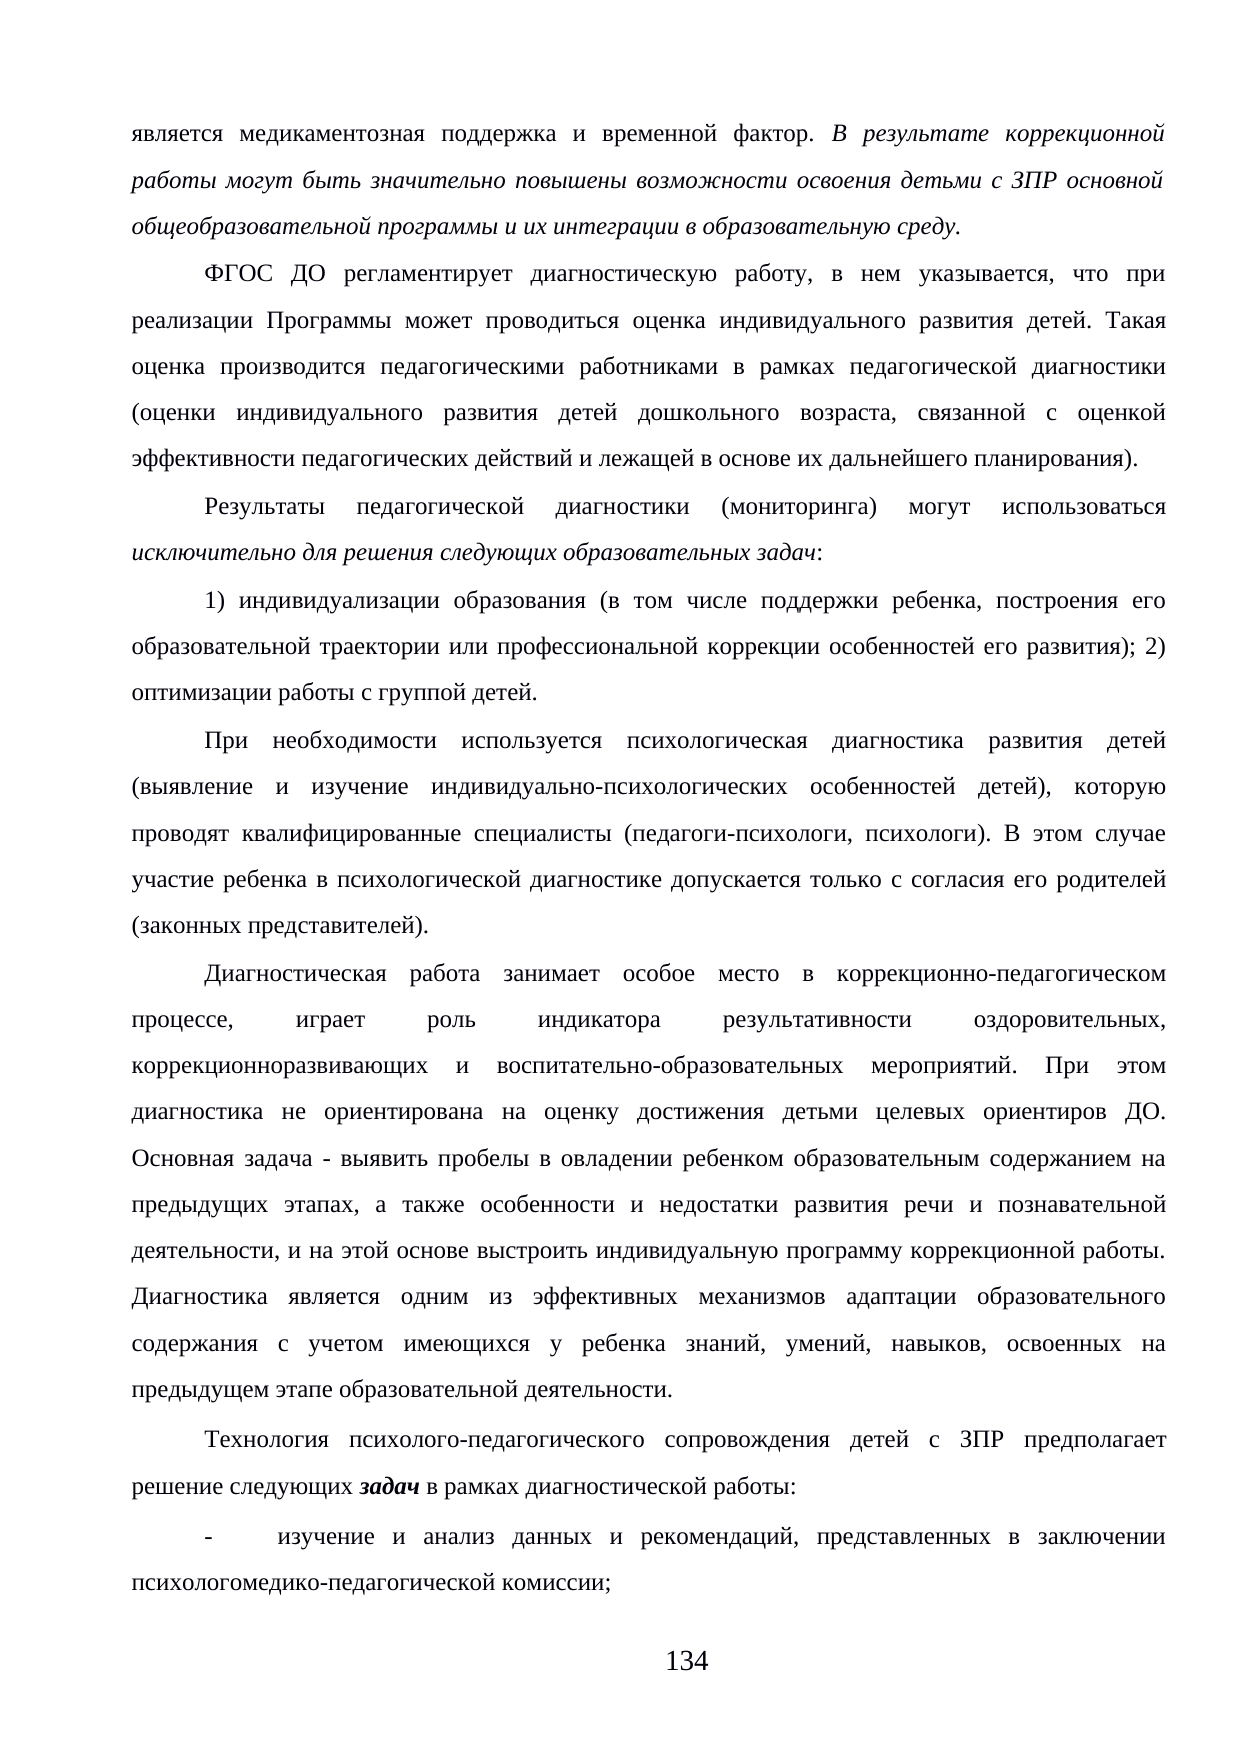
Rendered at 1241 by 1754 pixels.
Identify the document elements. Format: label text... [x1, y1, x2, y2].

text Диагностическая работа занимает особое место в коррекционно-педагогическом процессе, играет роль индикатора результативности оздоровительных, коррекционноразвивающих и воспитательно-образовательных мероприятий. При этом диагностика не ориентирована на оценку достижения детьми целевых ориентиров ДО. Основная задача - выявить пробелы в овладении ребенком образовательным содержанием на предыдущих этапах, а также особенности и недостатки развития речи и познавательной деятельности, и на этой основе выстроить индивидуальную программу коррекционной работы. Диагностика является одним из эффективных механизмов адаптации образовательного содержания с учетом имеющихся у ребенка знаний, умений, навыков, освоенных на предыдущем этапе образовательной деятельности. [131, 958, 1167, 1403]
text ФГОС ДО регламентирует диагностическую работу, в нем указывается, что при реализации Программы может проводиться оценка индивидуального развития детей. Такая оценка производится педагогическими работниками в рамках педагогической диагностики (оценки индивидуального развития детей дошкольного возраста, связанной с оценкой эффективности педагогических действий и лежащей в основе их дальнейшего планирования). [131, 258, 1167, 472]
text Результаты педагогической диагностики (мониторинга) могут использоваться исключительно для решения следующих образовательных задач: [131, 491, 1167, 566]
text 1) индивидуализации образования (в том числе поддержки ребенка, построения его образовательной траектории или профессиональной коррекции особенностей его развития); 2) оптимизации работы с группой детей. [131, 585, 1167, 706]
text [131, 118, 1167, 240]
list изучение и анализ данных и рекомендаций, представленных в заключении психологомедико-педагогической комиссии; [131, 1521, 1167, 1596]
text Технология психолого-педагогического сопровождения детей с ЗПР предполагает решение следующих задач в рамках диагностической работы: [131, 1424, 1167, 1499]
text При необходимости используется психологическая диагностика развития детей (выявление и изучение индивидуально-психологических особенностей детей), которую проводят квалифицированные специалисты (педагоги-психологи, психологи). В этом случае участие ребенка в психологической диагностике допускается только с согласия его родителей (законных представителей). [131, 725, 1167, 939]
